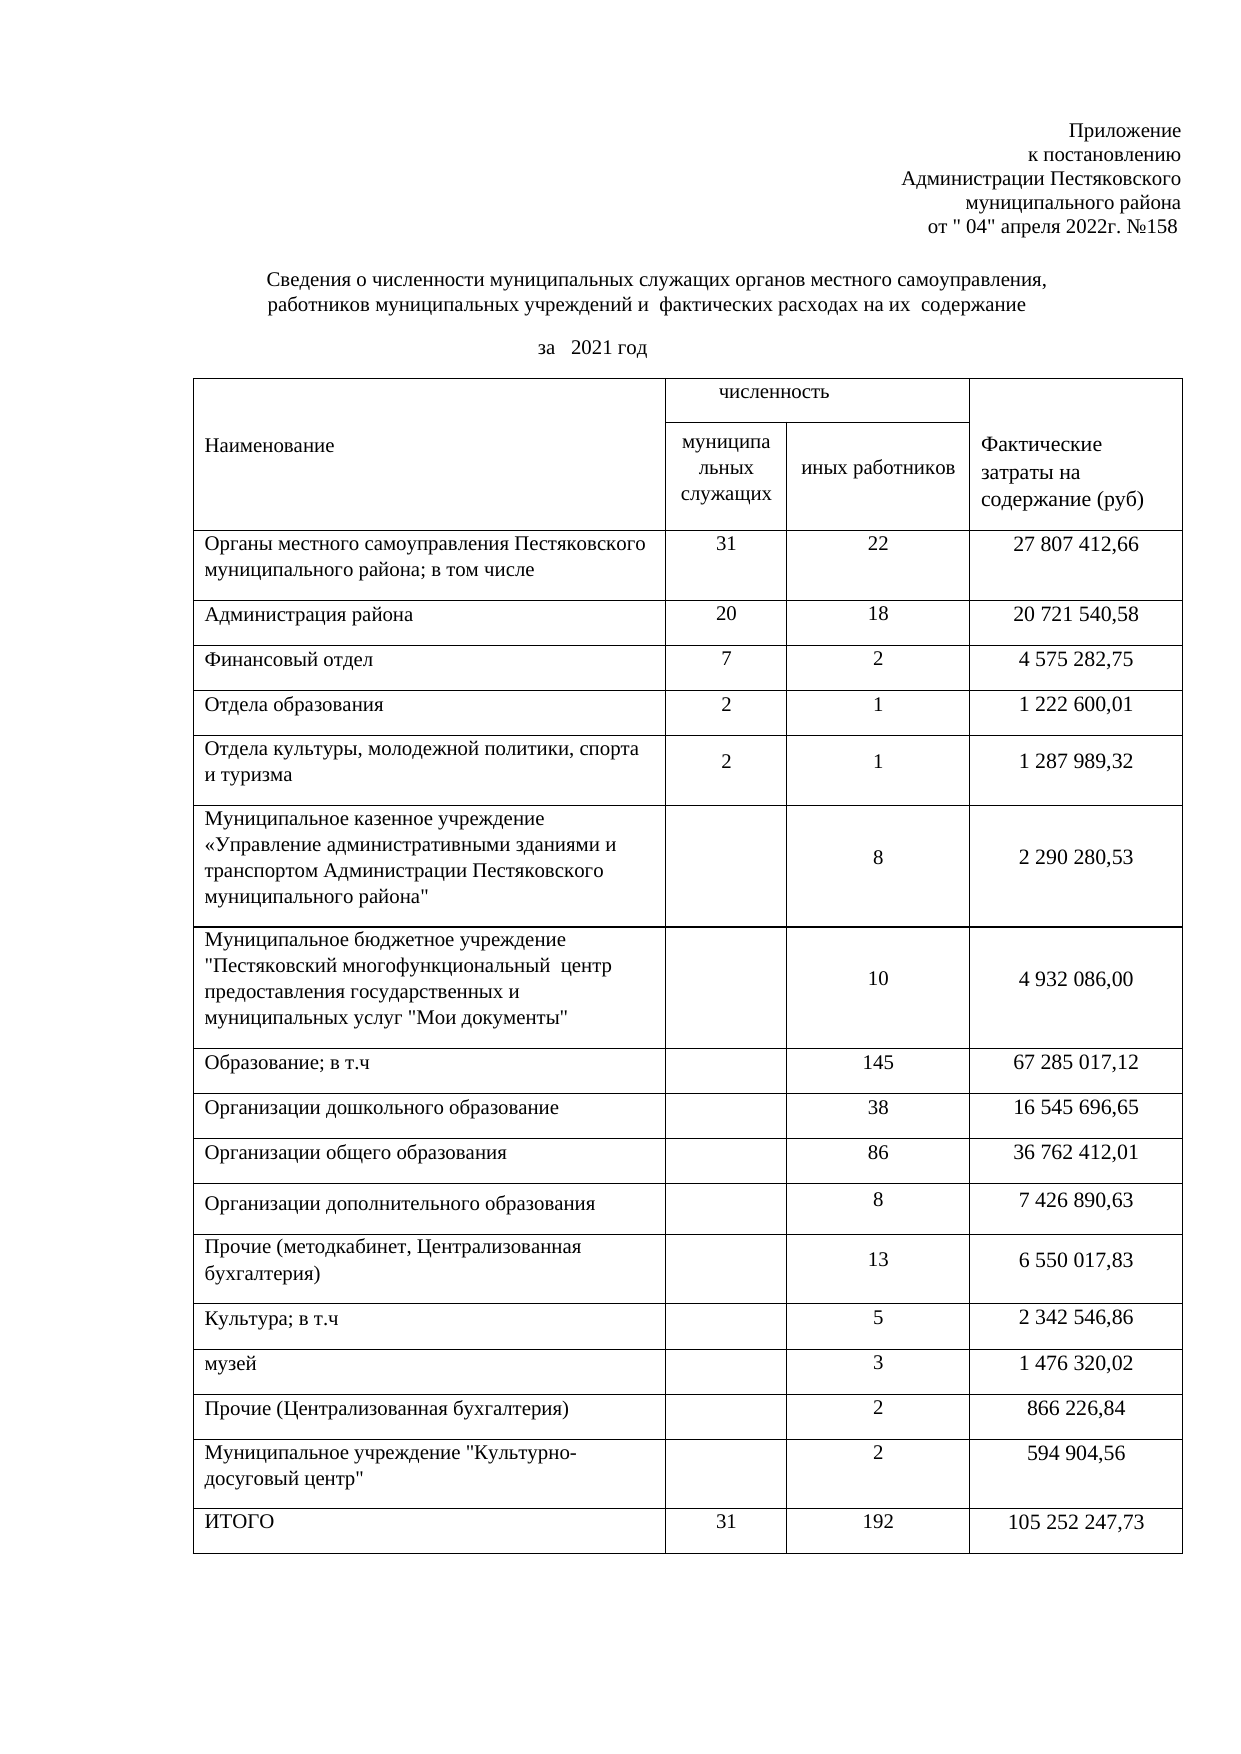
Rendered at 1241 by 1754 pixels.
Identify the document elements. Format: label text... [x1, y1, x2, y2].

table_cell 67 285 017,12 [970, 1049, 1182, 1093]
table_cell [666, 1235, 786, 1303]
table_cell Организации дополнительного образования [194, 1184, 665, 1233]
table_cell Отдела культуры, молодежной политики, спорта и туризма [194, 736, 665, 805]
table_cell Муниципальное учреждение "Культурно-досуговый центр" [194, 1440, 665, 1508]
table_cell [666, 928, 786, 1048]
table_cell Муниципальное казенное учреждение «Управление административными зданиями и транспортом Администрации Пестяковского муниципального района" [194, 806, 665, 926]
table_cell 4 575 282,75 [970, 646, 1182, 690]
table_cell 22 [787, 531, 969, 599]
table_cell 31 [666, 1509, 786, 1553]
text к постановлению Администрации Пестяковского муниципального района [797, 142, 1181, 214]
table_cell Прочие (Централизованная бухгалтерия) [194, 1395, 665, 1438]
table_cell Наименование [194, 379, 665, 530]
table_cell Организации общего образования [194, 1139, 665, 1183]
table_cell иных работников [787, 423, 969, 530]
table_cell 10 [787, 928, 969, 1048]
table_cell 1 [787, 736, 969, 805]
table_cell 20 721 540,58 [970, 601, 1182, 644]
table_cell [666, 1184, 786, 1233]
table_cell 13 [787, 1235, 969, 1303]
table_cell 105 252 247,73 [970, 1509, 1182, 1553]
table_cell муниципальных служащих [666, 423, 786, 530]
table_cell 2 [787, 1395, 969, 1438]
table_cell Отдела образования [194, 691, 665, 735]
table_cell 4 932 086,00 [970, 928, 1182, 1048]
table_cell [666, 1350, 786, 1393]
table_cell [666, 1094, 786, 1138]
table_cell 1 222 600,01 [970, 691, 1182, 735]
table_cell 2 290 280,53 [970, 806, 1182, 926]
table_cell Культура; в т.ч [194, 1304, 665, 1348]
table_cell 20 [666, 601, 786, 644]
table_cell Администрация района [194, 601, 665, 644]
table_cell 7 426 890,63 [970, 1184, 1182, 1233]
text от " 04" апреля 2022г. №158 [797, 214, 1181, 238]
table_cell музей [194, 1350, 665, 1393]
table_cell 27 807 412,66 [970, 531, 1182, 599]
table_cell 8 [787, 1184, 969, 1233]
table_cell 3 [787, 1350, 969, 1393]
table_cell Образование; в т.ч [194, 1049, 665, 1093]
table_cell 16 545 696,65 [970, 1094, 1182, 1138]
table_cell 866 226,84 [970, 1395, 1182, 1438]
table_cell 1 476 320,02 [970, 1350, 1182, 1393]
table_cell [666, 1440, 786, 1508]
table_cell [666, 1304, 786, 1348]
table_cell ИТОГО [194, 1509, 665, 1553]
table_cell [666, 1139, 786, 1183]
table_cell 2 342 546,86 [970, 1304, 1182, 1348]
table_cell 8 [787, 806, 969, 926]
table_cell 2 [787, 1440, 969, 1508]
table_cell численность [666, 379, 969, 422]
table_header Сведения о численности муниципальных служащих органов местного самоуправления, работников муниципальных учреждений и фактических расходах на их содержание за 2021 год [193, 266, 1182, 378]
table_cell 86 [787, 1139, 969, 1183]
table_cell 1 287 989,32 [970, 736, 1182, 805]
table_cell 5 [787, 1304, 969, 1348]
table_cell 594 904,56 [970, 1440, 1182, 1508]
table_cell Органы местного самоуправления Пестяковского муниципального района; в том числе [194, 531, 665, 599]
table_cell 192 [787, 1509, 969, 1553]
table_cell 2 [666, 691, 786, 735]
table_cell Финансовый отдел [194, 646, 665, 690]
table_cell 2 [666, 736, 786, 805]
table_cell Фактические затраты на содержание (руб) [970, 379, 1182, 530]
table_cell 2 [787, 646, 969, 690]
table_cell Прочие (методкабинет, Централизованная бухгалтерия) [194, 1235, 665, 1303]
table_cell 7 [666, 646, 786, 690]
table_cell [666, 1395, 786, 1438]
table_cell [666, 806, 786, 926]
table_cell 36 762 412,01 [970, 1139, 1182, 1183]
table_cell 38 [787, 1094, 969, 1138]
table_cell 6 550 017,83 [970, 1235, 1182, 1303]
table_cell 145 [787, 1049, 969, 1093]
text Приложение [797, 118, 1181, 142]
table_cell 31 [666, 531, 786, 599]
table_cell Организации дошкольного образование [194, 1094, 665, 1138]
table_cell 1 [787, 691, 969, 735]
table_cell [666, 1049, 786, 1093]
table_cell Муниципальное бюджетное учреждение "Пестяковский многофункциональный центр предоставления государственных и муниципальных услуг "Мои документы" [194, 928, 665, 1048]
table_cell 18 [787, 601, 969, 644]
